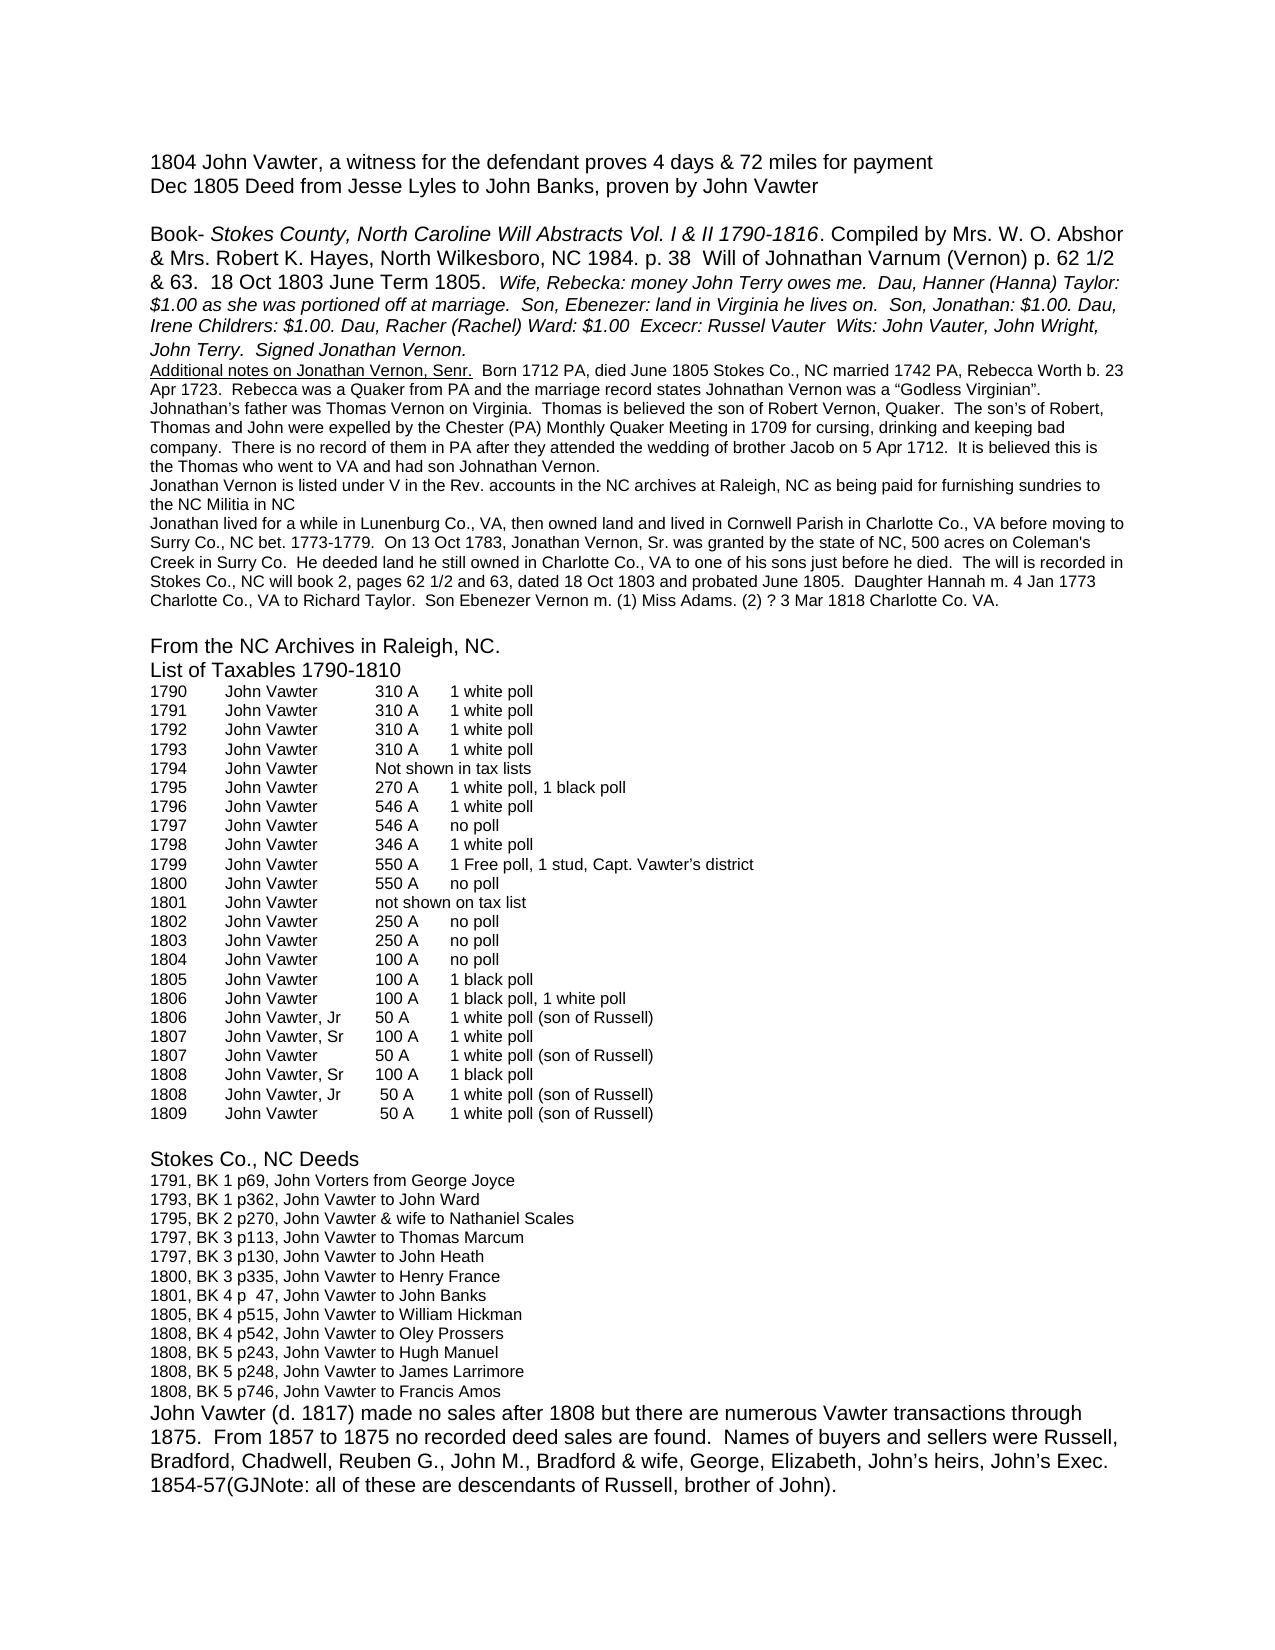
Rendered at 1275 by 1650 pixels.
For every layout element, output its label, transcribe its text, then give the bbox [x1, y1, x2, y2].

text 1803 John Vawter 250 A no poll [150, 931, 1125, 950]
text 1808 John Vawter, Sr 100 A 1 black poll [150, 1065, 1125, 1084]
text John Vawter (d. 1817) made no sales after 1808 but there are numerous Vawter transactions through 1875. From 1857 to 1875 no recorded deed sales are found. Names of buyers and sellers were Russell, Bradford, Chadwell, Reuben G., John M., Bradford & wife, George, Elizabeth, John’s heirs, John’s Exec. 1854-57(GJNote: all of these are descendants of Russell, brother of John). [150, 1401, 1125, 1496]
text 1809 John Vawter 50 A 1 white poll (son of Russell) [150, 1103, 1125, 1123]
text 1791, BK 1 p69, John Vorters from George Joyce [150, 1171, 1125, 1190]
text 1805, BK 4 p515, John Vawter to William Hickman [150, 1305, 1125, 1324]
text 1808, BK 4 p542, John Vawter to Oley Prossers [150, 1324, 1125, 1343]
text 1807 John Vawter, Sr 100 A 1 white poll [150, 1027, 1125, 1046]
text 1807 John Vawter 50 A 1 white poll (son of Russell) [150, 1046, 1125, 1065]
text 1806 John Vawter, Jr 50 A 1 white poll (son of Russell) [150, 1008, 1125, 1027]
text Stokes Co., NC Deeds [150, 1147, 1125, 1171]
text 1797, BK 3 p113, John Vawter to Thomas Marcum [150, 1228, 1125, 1247]
text 1797 John Vawter 546 A no poll [150, 816, 1125, 835]
text Additional notes on Jonathan Vernon, Senr. Born 1712 PA, died June 1805 Stokes Co., NC married 1742 PA, Rebecca Worth b. 23 Apr 1723. Rebecca was a Quaker from PA and the marriage record states Johnathan Vernon was a “Godless Virginian”. Johnathan’s father was Thomas Vernon on Virginia. Thomas is believed the son of Robert Vernon, Quaker. The son’s of Robert, Thomas and John were expelled by the Chester (PA) Monthly Quaker Meeting in 1709 for cursing, drinking and keeping bad company. There is no record of them in PA after they attended the wedding of brother Jacob on 5 Apr 1712. It is believed this is the Thomas who went to VA and had son Johnathan Vernon. [150, 361, 1125, 476]
text 1791 John Vawter 310 A 1 white poll [150, 701, 1125, 720]
text 1795, BK 2 p270, John Vawter & wife to Nathaniel Scales [150, 1209, 1125, 1228]
text Jonathan Vernon is listed under V in the Rev. accounts in the NC archives at Raleigh, NC as being paid for furnishing sundries to the NC Militia in NC [150, 476, 1125, 514]
text From the NC Archives in Raleigh, NC. [150, 634, 1125, 658]
text 1805 John Vawter 100 A 1 black poll [150, 969, 1125, 988]
text 1799 John Vawter 550 A 1 Free poll, 1 stud, Capt. Vawter’s district [150, 854, 1125, 873]
text 1793 John Vawter 310 A 1 white poll [150, 739, 1125, 758]
text 1802 John Vawter 250 A no poll [150, 912, 1125, 931]
text 1808, BK 5 p243, John Vawter to Hugh Manuel [150, 1343, 1125, 1362]
text Book- Stokes County, North Caroline Will Abstracts Vol. I & II 1790-1816. Compiled by Mrs. W. O. Abshor & Mrs. Robert K. Hayes, North Wilkesboro, NC 1984. p. 38 Will of Johnathan Varnum (Vernon) p. 62 1/2 & 63. 18 Oct 1803 June Term 1805. Wife, Rebecka: money John Terry owes me. Dau, Hanner (Hanna) Taylor: $1.00 as she was portioned off at marriage. Son, Ebenezer: land in Virginia he lives on. Son, Jonathan: $1.00. Dau, Irene Childrers: $1.00. Dau, Racher (Rachel) Ward: $1.00 Excecr: Russel Vauter Wits: John Vauter, John Wright, John Terry. Signed Jonathan Vernon. [150, 222, 1125, 361]
text 1804 John Vawter 100 A no poll [150, 950, 1125, 969]
text 1808, BK 5 p248, John Vawter to James Larrimore [150, 1362, 1125, 1381]
text 1804 John Vawter, a witness for the defendant proves 4 days & 72 miles for payment [150, 150, 1125, 174]
text 1808, BK 5 p746, John Vawter to Francis Amos [150, 1381, 1125, 1401]
text 1796 John Vawter 546 A 1 white poll [150, 797, 1125, 816]
text 1792 John Vawter 310 A 1 white poll [150, 720, 1125, 739]
text 1798 John Vawter 346 A 1 white poll [150, 835, 1125, 854]
text Dec 1805 Deed from Jesse Lyles to John Banks, proven by John Vawter [150, 174, 1125, 198]
text List of Taxables 1790-1810 [150, 658, 1125, 682]
text 1806 John Vawter 100 A 1 black poll, 1 white poll [150, 988, 1125, 1008]
text 1800 John Vawter 550 A no poll [150, 873, 1125, 893]
text 1797, BK 3 p130, John Vawter to John Heath [150, 1247, 1125, 1266]
text 1790 John Vawter 310 A 1 white poll [150, 682, 1125, 701]
text 1794 John Vawter Not shown in tax lists [150, 758, 1125, 778]
text 1801, BK 4 p 47, John Vawter to John Banks [150, 1286, 1125, 1305]
text Jonathan lived for a while in Lunenburg Co., VA, then owned land and lived in Cornwell Parish in Charlotte Co., VA before moving to Surry Co., NC bet. 1773-1779. On 13 Oct 1783, Jonathan Vernon, Sr. was granted by the state of NC, 500 acres on Coleman's Creek in Surry Co. He deeded land he still owned in Charlotte Co., VA to one of his sons just before he died. The will is recorded in Stokes Co., NC will book 2, pages 62 1/2 and 63, dated 18 Oct 1803 and probated June 1805. Daughter Hannah m. 4 Jan 1773 Charlotte Co., VA to Richard Taylor. Son Ebenezer Vernon m. (1) Miss Adams. (2) ? 3 Mar 1818 Charlotte Co. VA. [150, 514, 1125, 610]
text 1800, BK 3 p335, John Vawter to Henry France [150, 1266, 1125, 1286]
text 1793, BK 1 p362, John Vawter to John Ward [150, 1190, 1125, 1209]
text 1801 John Vawter not shown on tax list [150, 893, 1125, 912]
text 1808 John Vawter, Jr 50 A 1 white poll (son of Russell) [150, 1084, 1125, 1103]
text 1795 John Vawter 270 A 1 white poll, 1 black poll [150, 778, 1125, 797]
